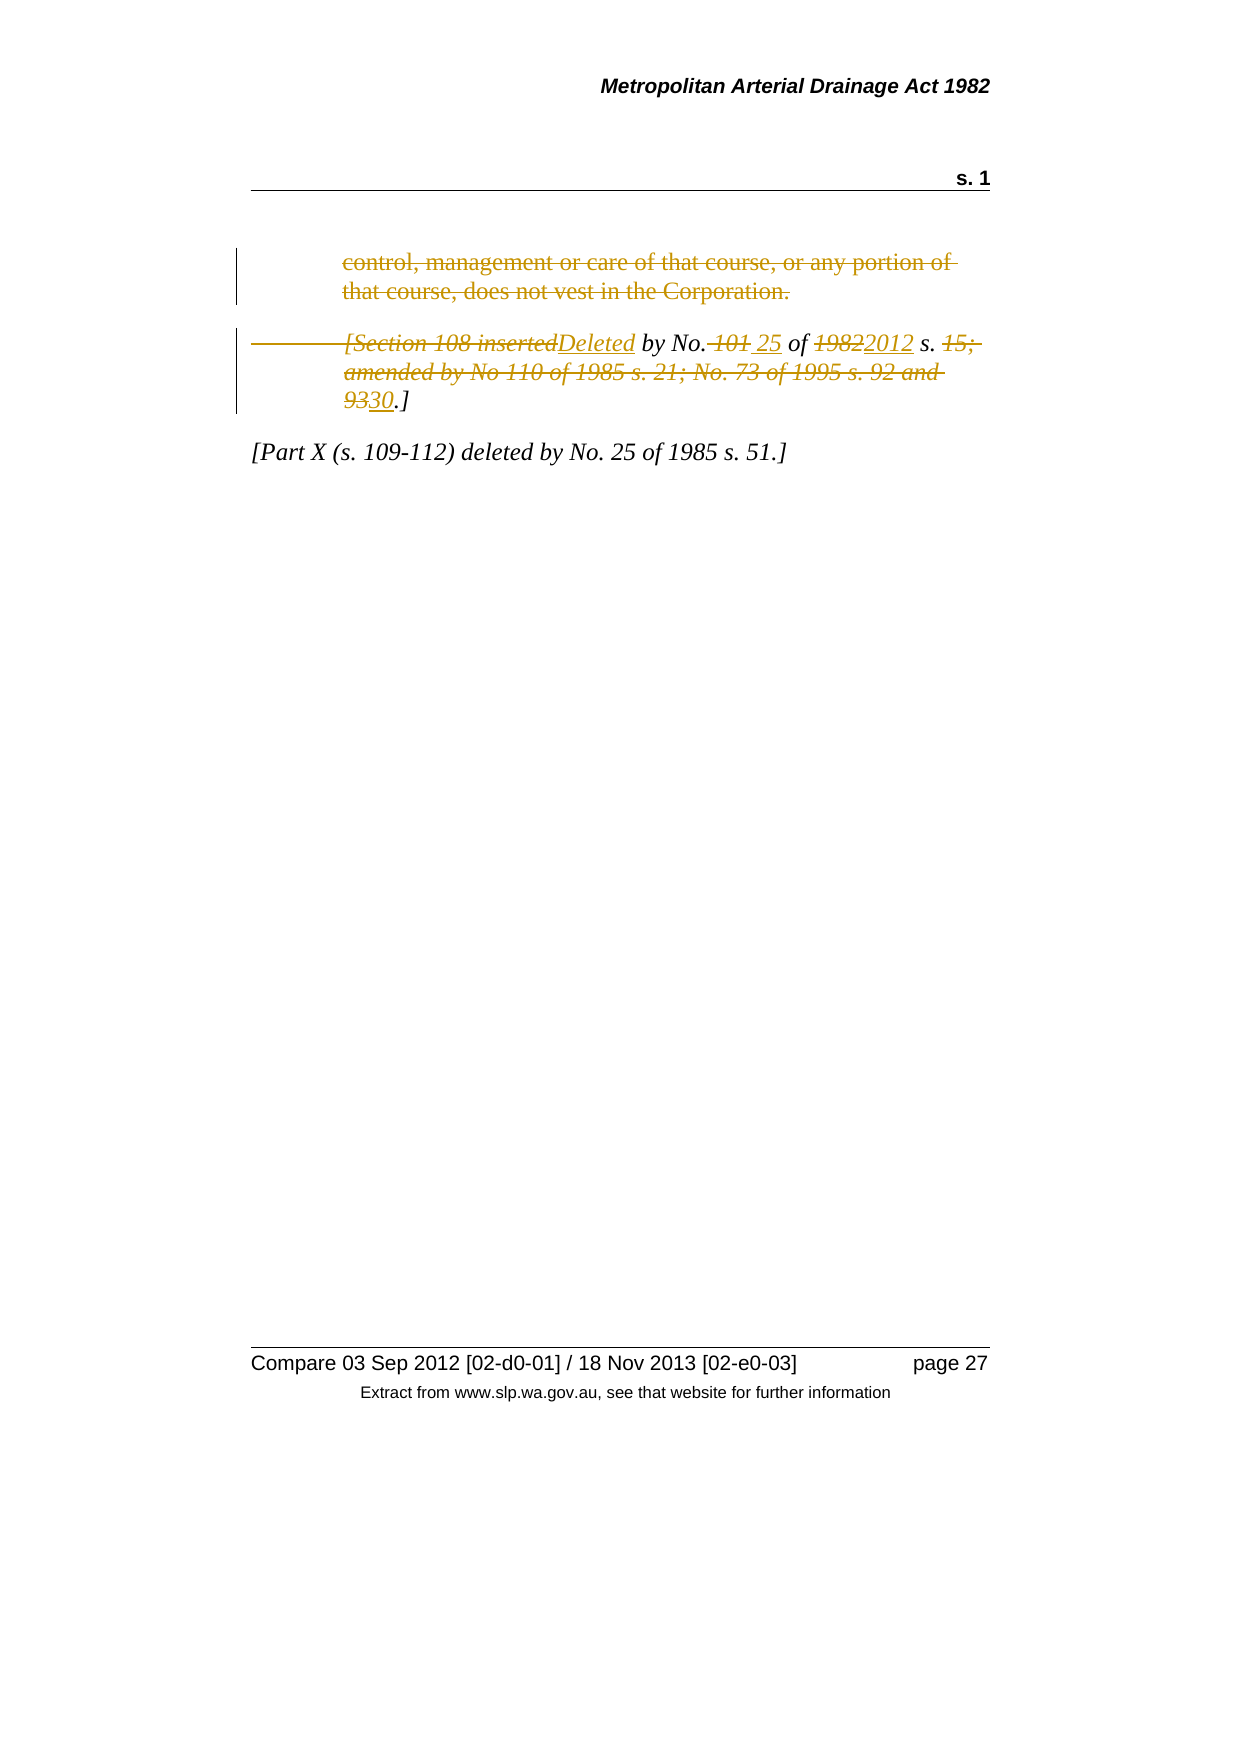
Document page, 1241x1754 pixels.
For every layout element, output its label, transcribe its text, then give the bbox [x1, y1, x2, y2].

text [Part X (s. 109-112) deleted by No. 25 of 1985 s. 51.] [251, 437, 990, 466]
text by No. of s. .] [251, 328, 990, 414]
